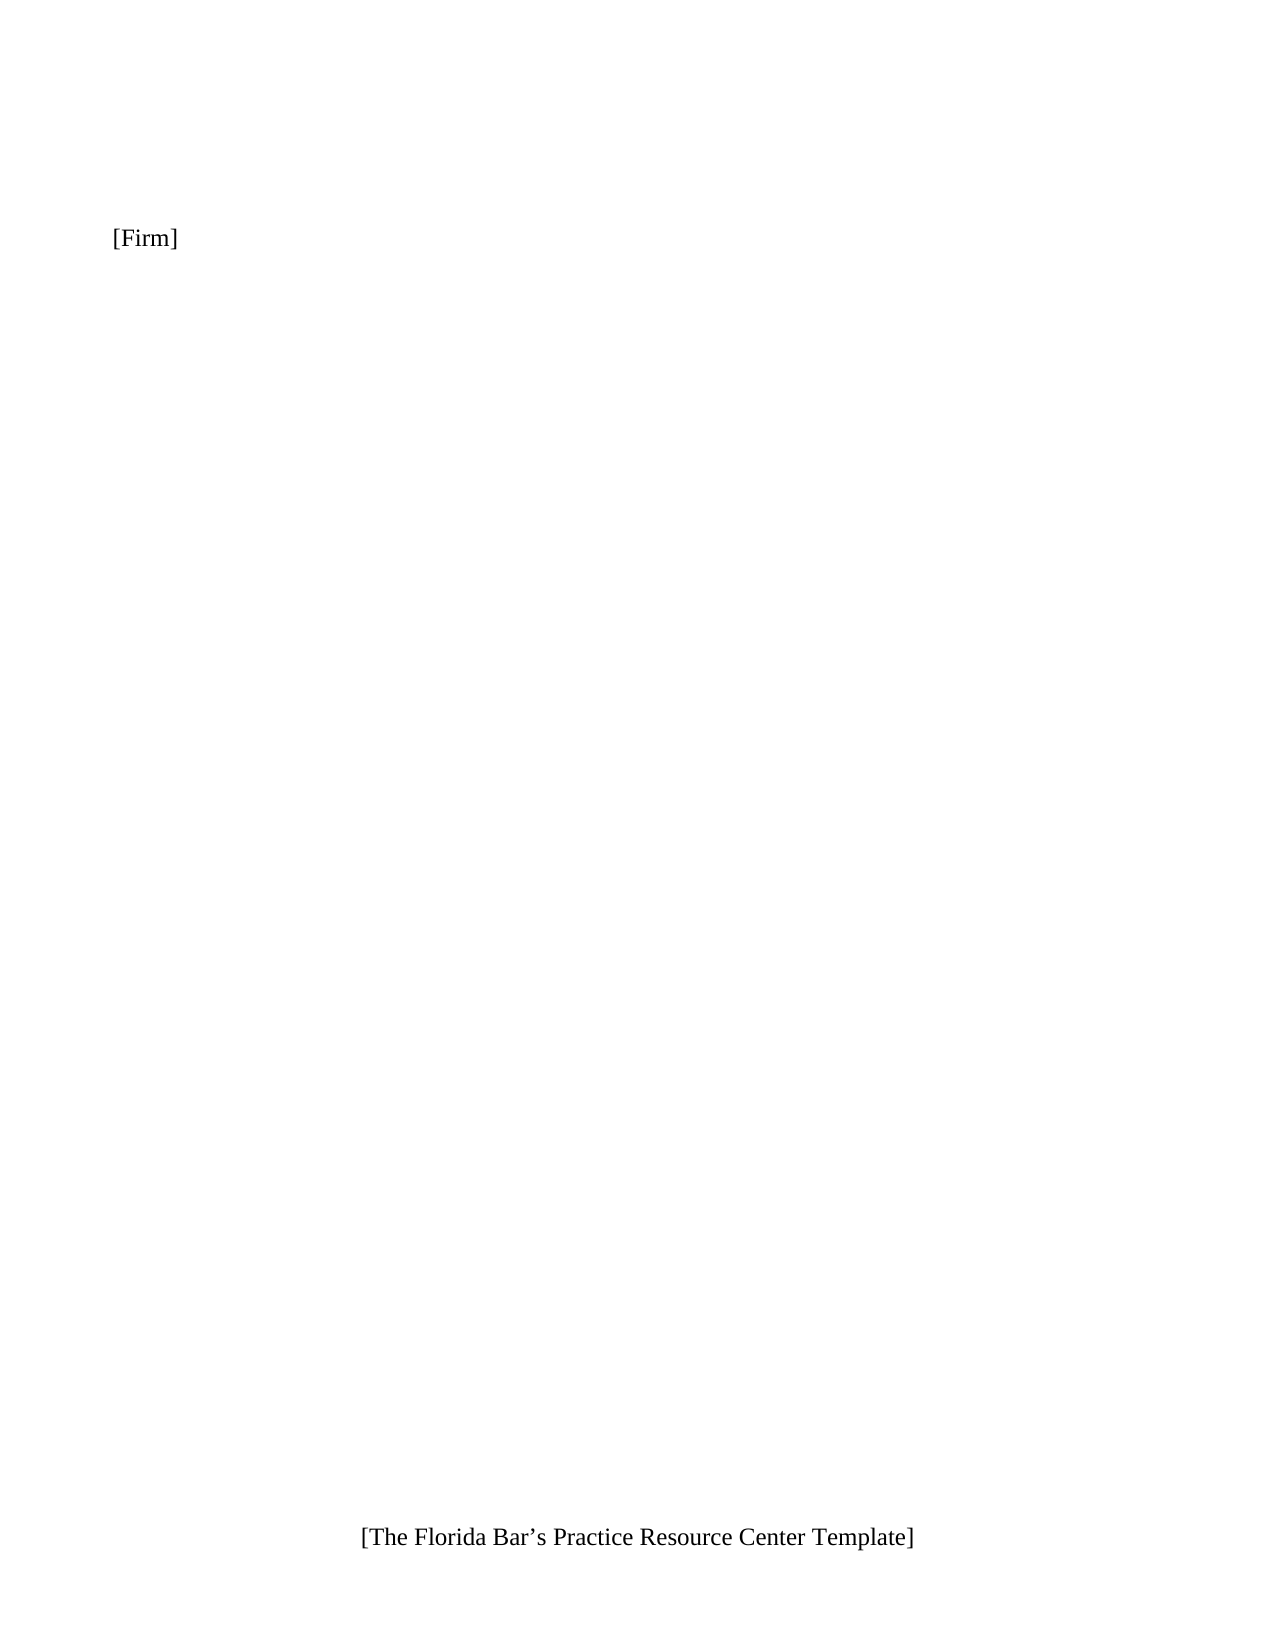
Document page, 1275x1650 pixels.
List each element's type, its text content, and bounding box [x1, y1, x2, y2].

text [Firm] [112, 223, 1162, 251]
